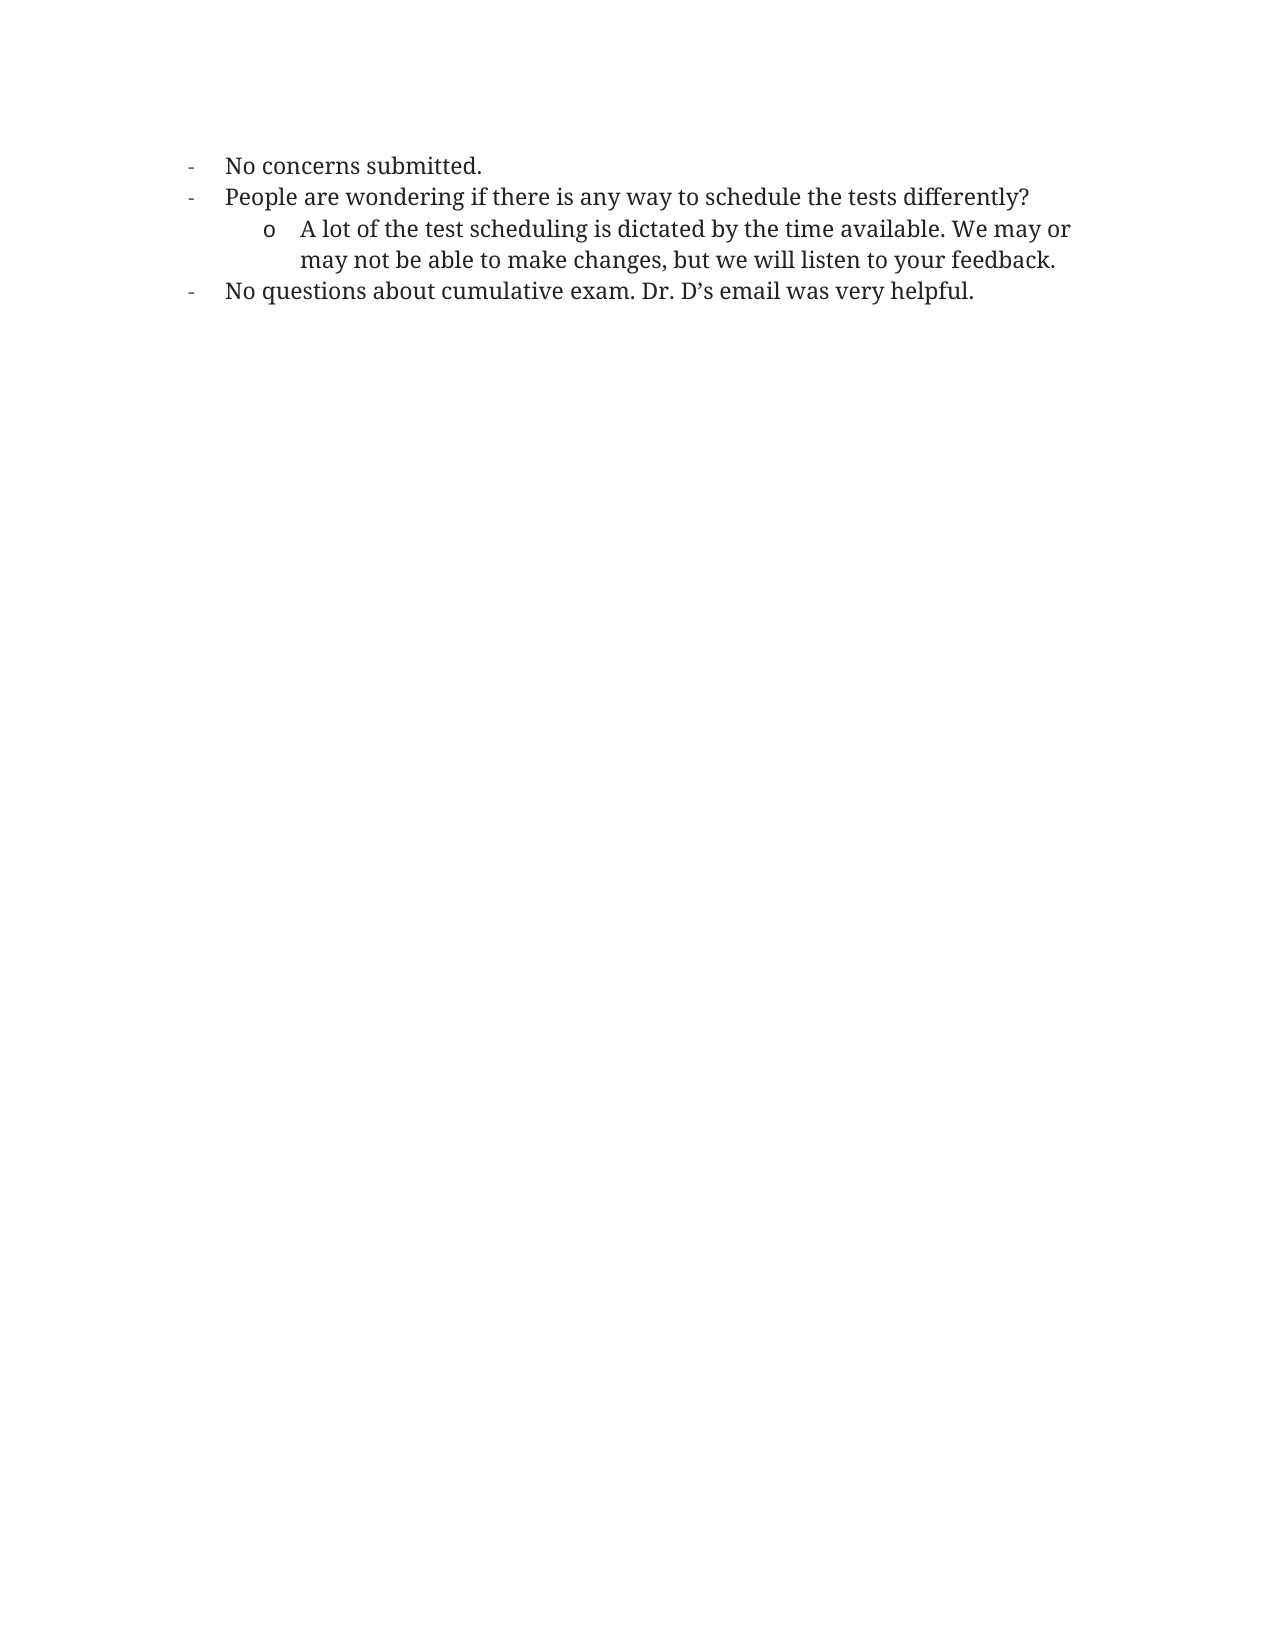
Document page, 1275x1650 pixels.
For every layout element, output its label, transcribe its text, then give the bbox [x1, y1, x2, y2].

list People are wondering if there is any way to schedule the tests differently? [187, 181, 1125, 212]
list A lot of the test scheduling is dictated by the time available. We may or may not be able to make changes, but we will listen to your feedback. [262, 212, 1125, 275]
list No concerns submitted. [187, 150, 1125, 181]
list No questions about cumulative exam. Dr. D’s email was very helpful. [187, 275, 1125, 306]
